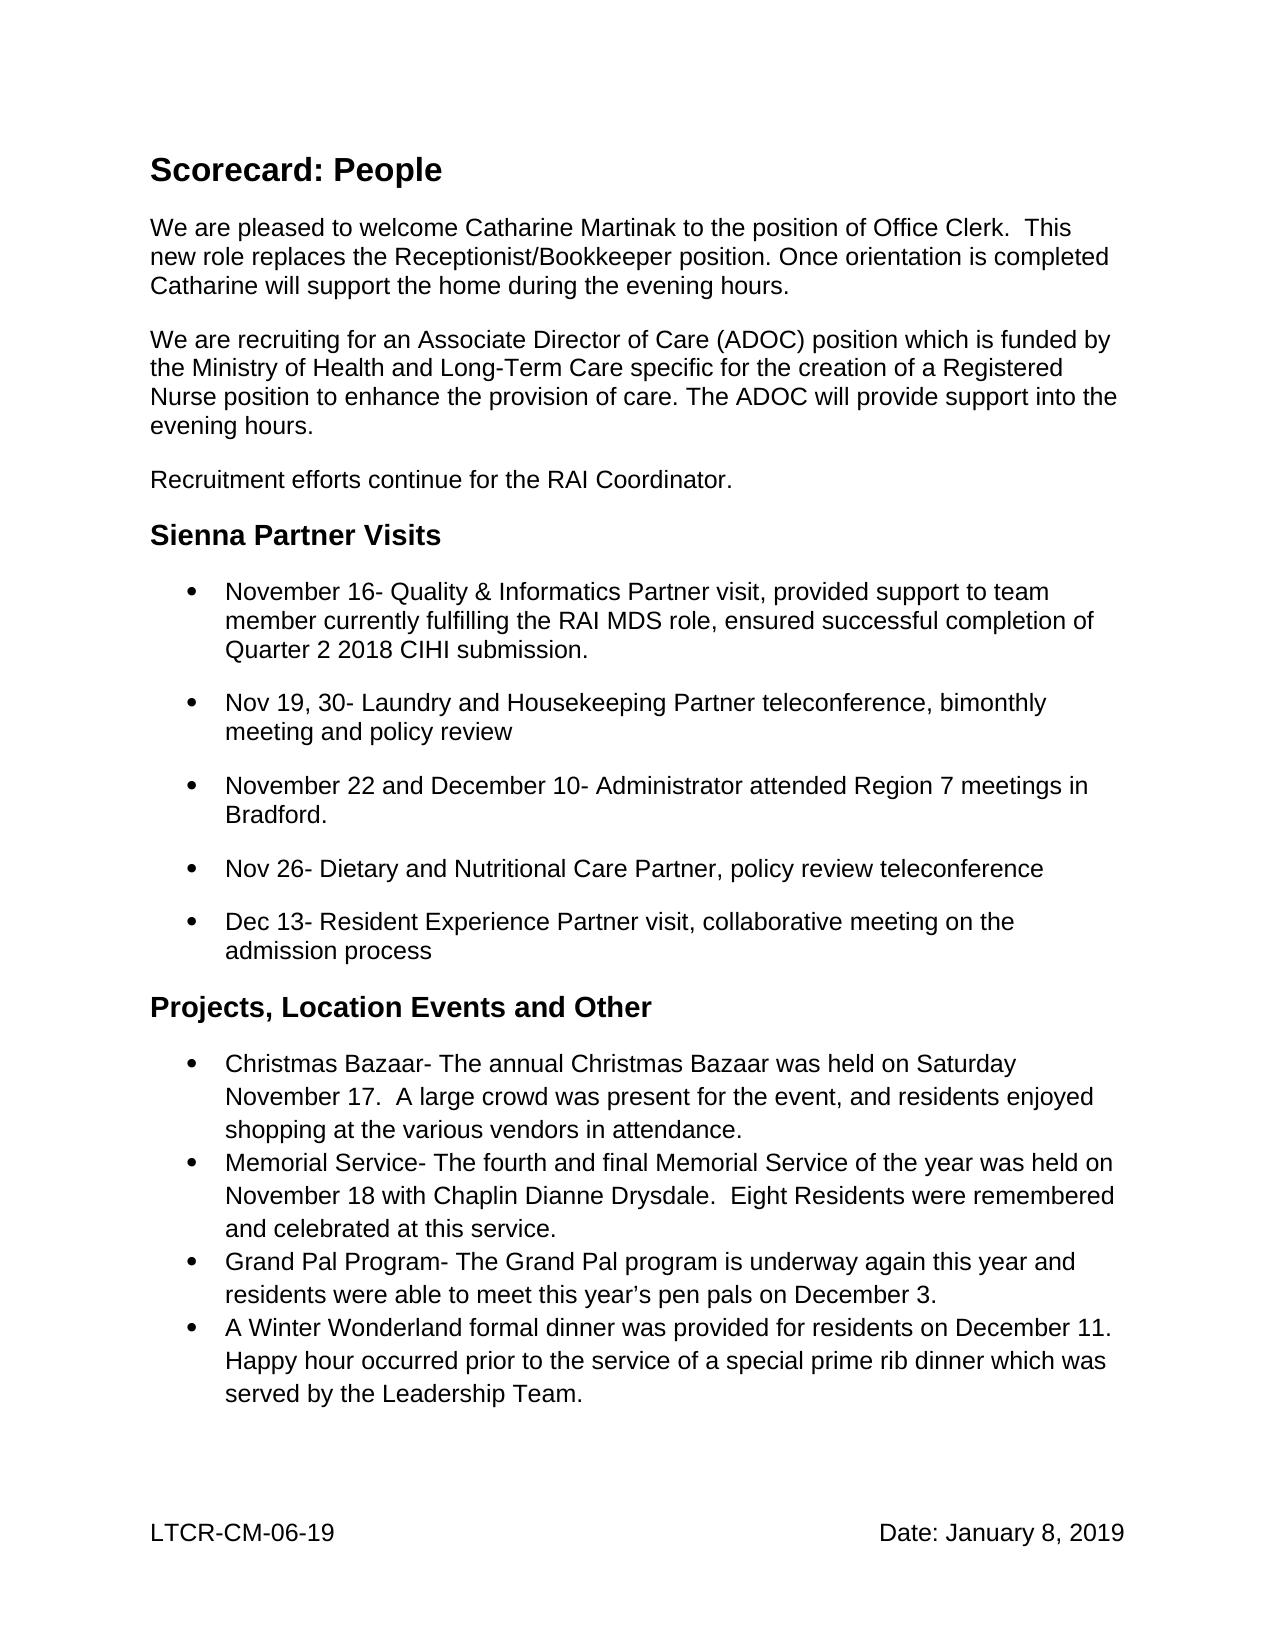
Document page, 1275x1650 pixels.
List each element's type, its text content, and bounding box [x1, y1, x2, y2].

subtitle Scorecard: People [150, 150, 1125, 188]
subtitle Projects, Location Events and Other [150, 990, 1125, 1023]
subtitle Sienna Partner Visits [150, 518, 1125, 552]
list Dec 13- Resident Experience Partner visit, collaborative meeting on the admission process [187, 907, 1125, 965]
list November 22 and December 10- Administrator attended Region 7 meetings in Bradford. [187, 771, 1125, 828]
text Recruitment efforts continue for the RAI Coordinator. [150, 465, 1125, 493]
list Nov 19, 30- Laundry and Housekeeping Partner teleconference, bimonthly meeting and policy review [187, 688, 1125, 746]
list Memorial Service- The fourth and final Memorial Service of the year was held on November 18 with Chaplin Dianne Drysdale. Eight Residents were remembered and celebrated at this service. [187, 1148, 1125, 1243]
list November 16- Quality & Informatics Partner visit, provided support to team member currently fulfilling the RAI MDS role, ensured successful completion of Quarter 2 2018 CIHI submission. [187, 577, 1125, 663]
text We are recruiting for an Associate Director of Care (ADOC) position which is funded by the Ministry of Health and Long-Term Care specific for the creation of a Registered Nurse position to enhance the provision of care. The ADOC will provide support into the evening hours. [150, 325, 1125, 440]
text We are pleased to welcome Catharine Martinak to the position of Office Clerk. This new role replaces the Receptionist/Bookkeeper position. Once orientation is completed Catharine will support the home during the evening hours. [150, 213, 1125, 300]
list Grand Pal Program- The Grand Pal program is underway again this year and residents were able to meet this year’s pen pals on December 3. [187, 1247, 1125, 1309]
list Christmas Bazaar- The annual Christmas Bazaar was held on Saturday November 17. A large crowd was present for the event, and residents enjoyed shopping at the various vendors in attendance. [187, 1048, 1125, 1143]
list A Winter Wonderland formal dinner was provided for residents on December 11. Happy hour occurred prior to the service of a special prime rib dinner which was served by the Leadership Team. [187, 1313, 1125, 1408]
list Nov 26- Dietary and Nutritional Care Partner, policy review teleconference [187, 853, 1125, 882]
